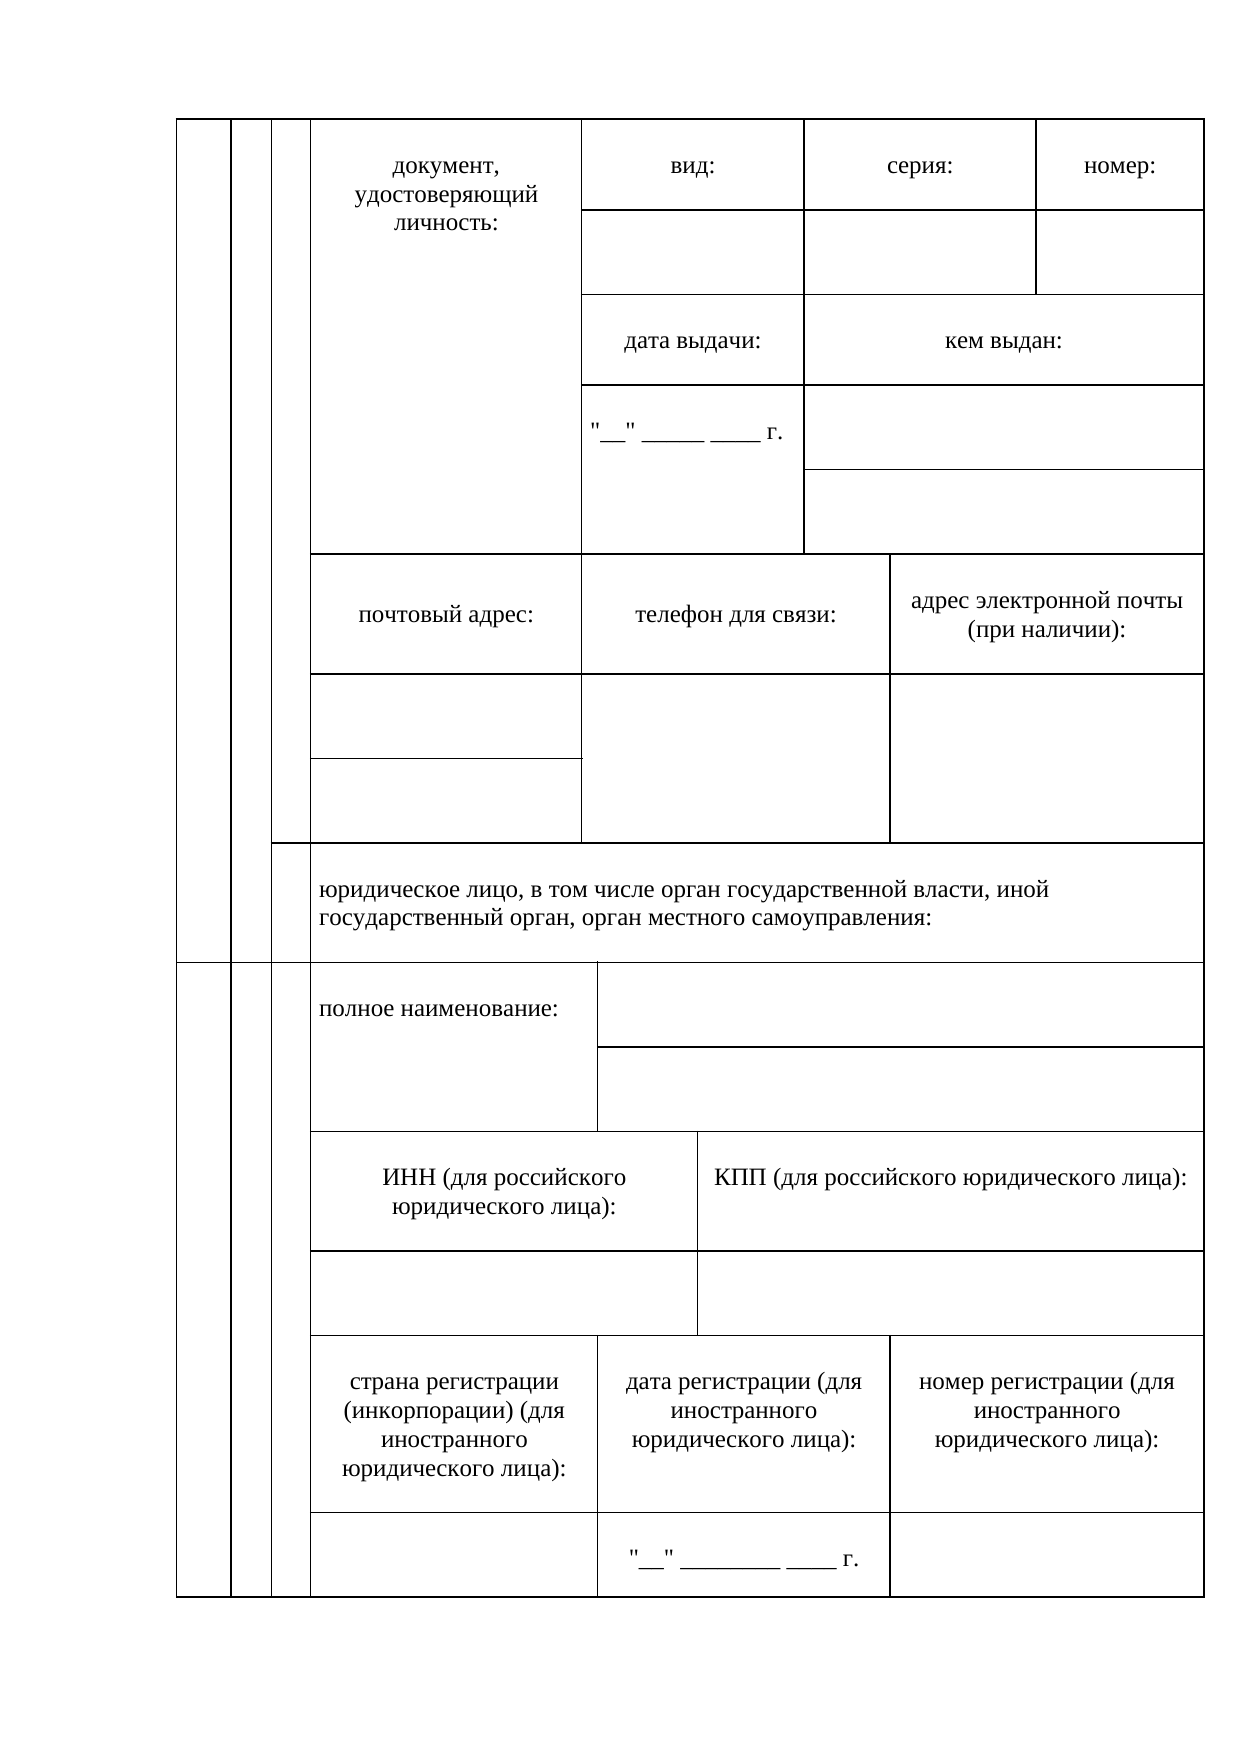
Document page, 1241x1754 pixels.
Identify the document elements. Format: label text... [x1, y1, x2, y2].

table_cell номер регистрации (для иностранного юридического лица): [891, 1336, 1203, 1512]
table_cell серия: [805, 120, 1035, 209]
table_cell [311, 1252, 697, 1335]
table_cell [311, 759, 581, 842]
table_cell юридическое лицо, в том числе орган государственной власти, иной государственный орган, орган местного самоуправления: [311, 844, 1203, 961]
table_cell почтовый адрес: [311, 555, 581, 673]
table_cell "__" _____ ____ г. [582, 386, 803, 553]
table_cell адрес электронной почты (при наличии): [891, 555, 1203, 673]
table_cell [891, 675, 1203, 842]
table_cell [177, 963, 230, 1596]
table_cell вид: [582, 120, 803, 209]
table_cell [582, 675, 889, 842]
table_cell дата выдачи: [582, 295, 803, 384]
table_cell номер: [1037, 120, 1203, 209]
table_cell [232, 963, 271, 1596]
table_cell [891, 1513, 1203, 1596]
table_cell [805, 470, 1203, 553]
table_cell КПП (для российского юридического лица): [698, 1132, 1203, 1250]
table_cell [272, 844, 310, 961]
table_cell [698, 1252, 1203, 1335]
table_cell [598, 1513, 889, 1596]
table_cell [311, 1513, 597, 1596]
table_cell ИНН (для российского юридического лица): [311, 1132, 697, 1250]
table_cell [311, 675, 581, 757]
table_cell [582, 211, 803, 293]
table_cell полное наименование: [311, 963, 597, 1131]
table_cell [598, 1048, 1203, 1131]
table_cell [805, 386, 1203, 469]
table_cell [805, 211, 1035, 293]
table_cell дата регистрации (для иностранного юридического лица): [598, 1336, 889, 1512]
table_cell [272, 963, 310, 1596]
table_cell [598, 963, 1203, 1046]
table_cell страна регистрации (инкорпорации) (для иностранного юридического лица): [311, 1336, 597, 1512]
table_cell телефон для связи: [582, 555, 889, 673]
table_cell документ, удостоверяющий личность: [311, 120, 581, 553]
table_cell кем выдан: [805, 295, 1203, 384]
table_cell [1037, 211, 1203, 293]
